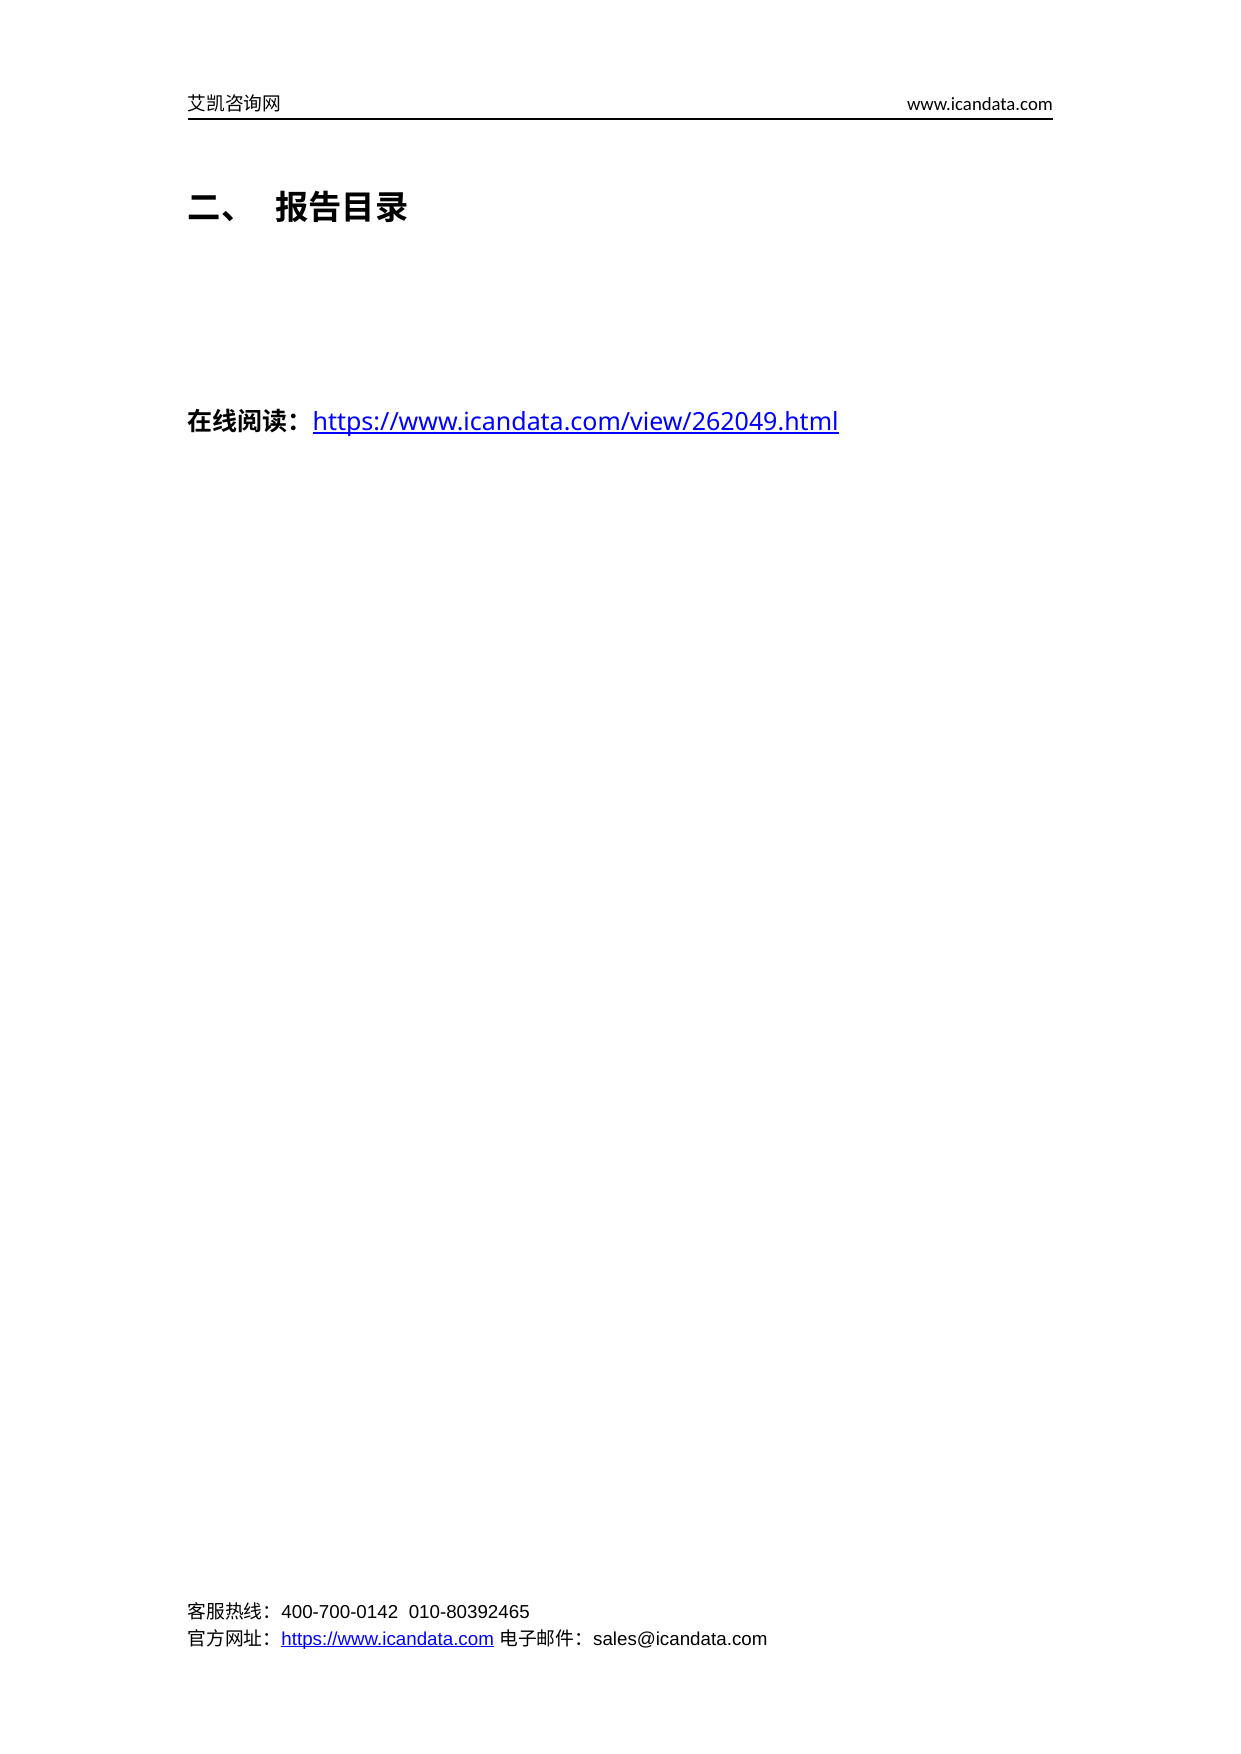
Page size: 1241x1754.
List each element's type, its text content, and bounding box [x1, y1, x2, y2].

subtitle 报告目录 [187, 172, 1053, 237]
text 在线阅读：https://www.icandata.com/view/262049.html [187, 387, 1053, 452]
